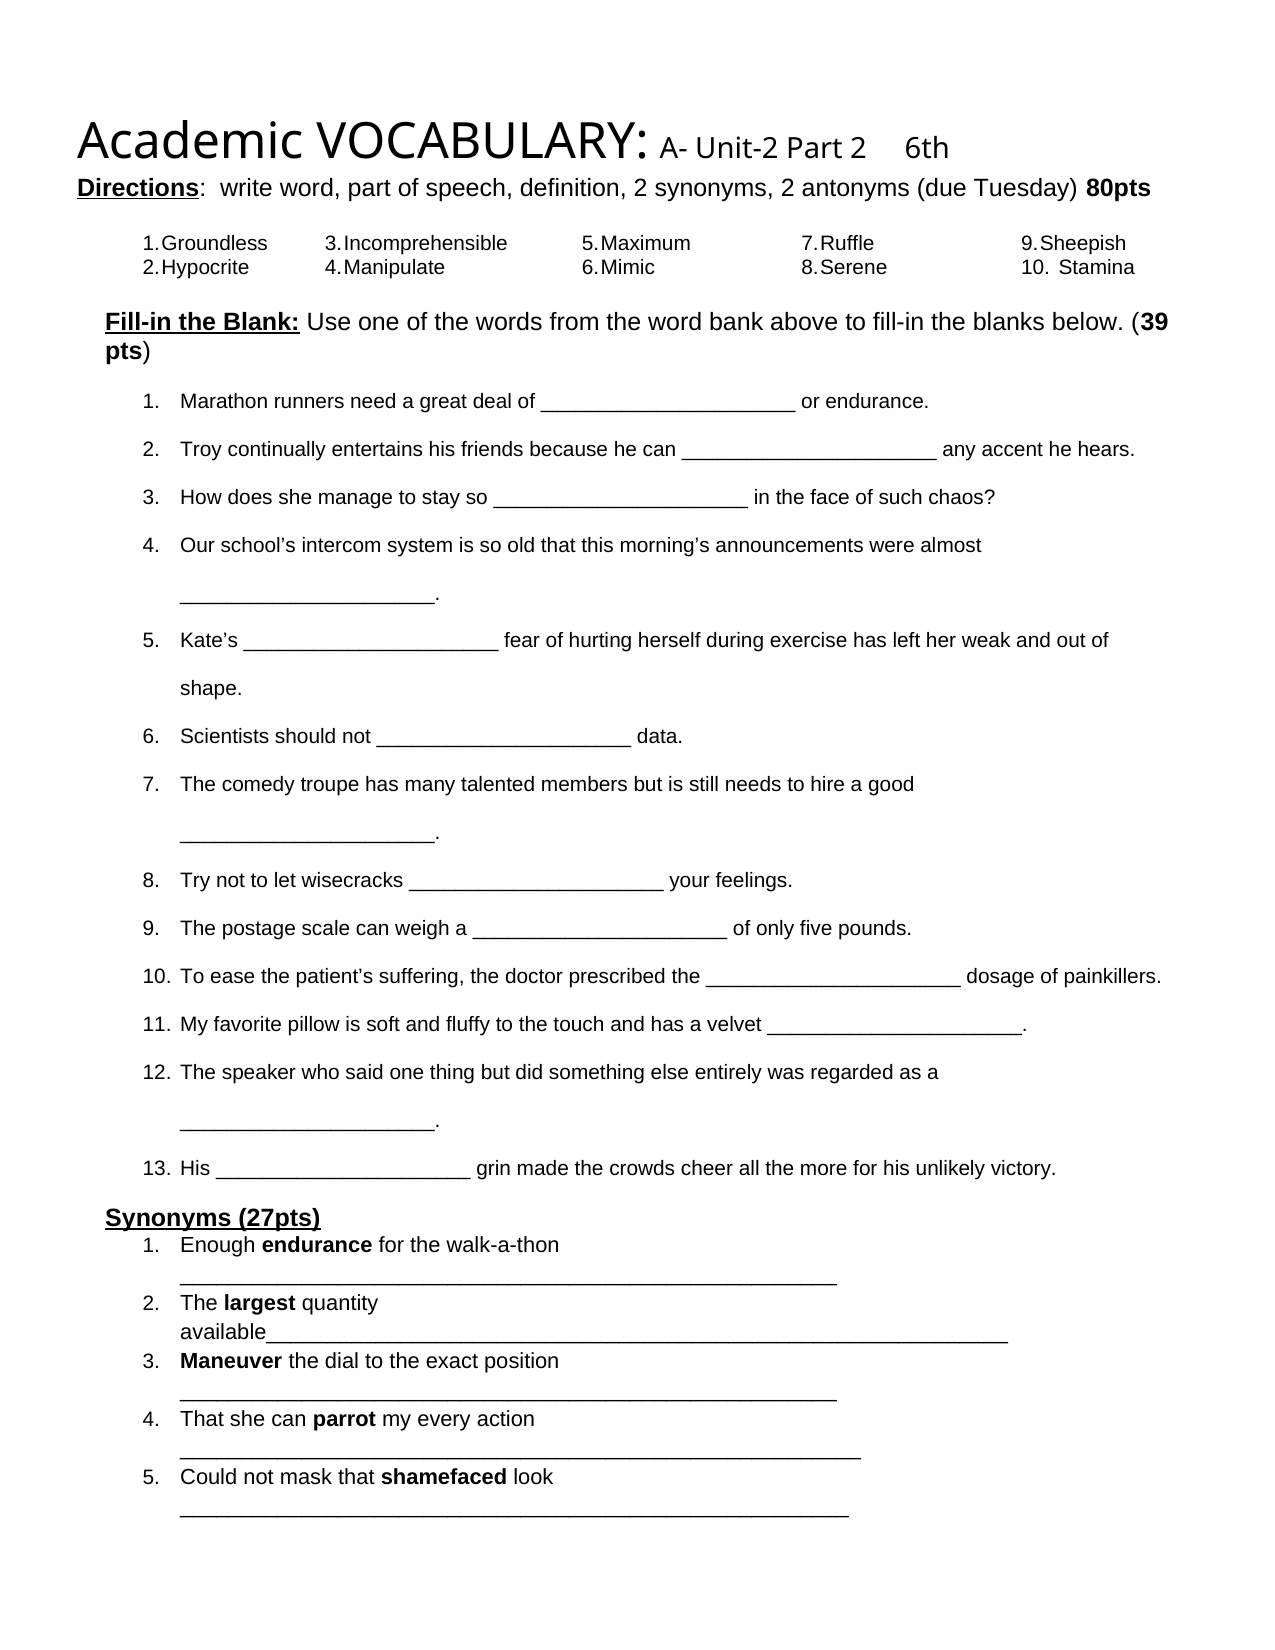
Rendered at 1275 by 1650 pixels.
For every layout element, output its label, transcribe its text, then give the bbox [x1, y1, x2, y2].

list Scientists should not ______________________ data. [142, 724, 1170, 748]
list Could not mask that shamefaced look _______________________________________________________ [142, 1464, 1170, 1518]
text Directions: write word, part of speech, definition, 2 synonyms, 2 antonyms (due Tuesday) 80pts [77, 173, 1170, 202]
list The comedy troupe has many talented members but is still needs to hire a good ______________________. [142, 772, 1170, 844]
list That she can parrot my every action ________________________________________________________ [142, 1406, 1170, 1460]
list Manipulate [324, 254, 515, 278]
list My favorite pillow is soft and fluffy to the touch and has a velvet ______________________. [142, 1012, 1170, 1036]
list Enough endurance for the walk-a-thon ______________________________________________________ [142, 1232, 1170, 1286]
text Academic VOCABULARY: A- Unit-2 Part 2 6th [77, 105, 1170, 173]
list Maneuver the dial to the exact position ______________________________________________________ [142, 1348, 1170, 1402]
list Groundless [142, 231, 295, 254]
list Try not to let wisecracks ______________________ your feelings. [142, 868, 1170, 892]
list Marathon runners need a great deal of ______________________ or endurance. [142, 389, 1170, 413]
list Incomprehensible [324, 231, 515, 254]
list The speaker who said one thing but did something else entirely was regarded as a ______________________. [142, 1059, 1170, 1131]
list Ruffle [801, 231, 954, 254]
list His ______________________ grin made the crowds cheer all the more for his unlikely victory. [142, 1155, 1170, 1179]
list Maximum [582, 231, 734, 254]
list Hypocrite [142, 254, 295, 278]
list Kate’s ______________________ fear of hurting herself during exercise has left her weak and out of shape. [142, 628, 1170, 700]
text Synonyms (27pts) [105, 1203, 1170, 1232]
list Sheepish [1021, 231, 1174, 254]
list Our school’s intercom system is so old that this morning’s announcements were almost ______________________. [142, 532, 1170, 604]
list The postage scale can weigh a ______________________ of only five pounds. [142, 916, 1170, 940]
list Stamina [1021, 254, 1174, 278]
text Fill-in the Blank: Use one of the words from the word bank above to fill-in the blanks below. (39 pts) [105, 307, 1174, 365]
list To ease the patient’s suffering, the doctor prescribed the ______________________ dosage of painkillers. [142, 964, 1170, 988]
list Mimic [582, 254, 734, 278]
list The largest quantity available_____________________________________________________________ [142, 1290, 1170, 1344]
list Troy continually entertains his friends because he can ______________________ any accent he hears. [142, 437, 1170, 461]
list Serene [801, 254, 954, 278]
list How does she manage to stay so ______________________ in the face of such chaos? [142, 484, 1170, 508]
